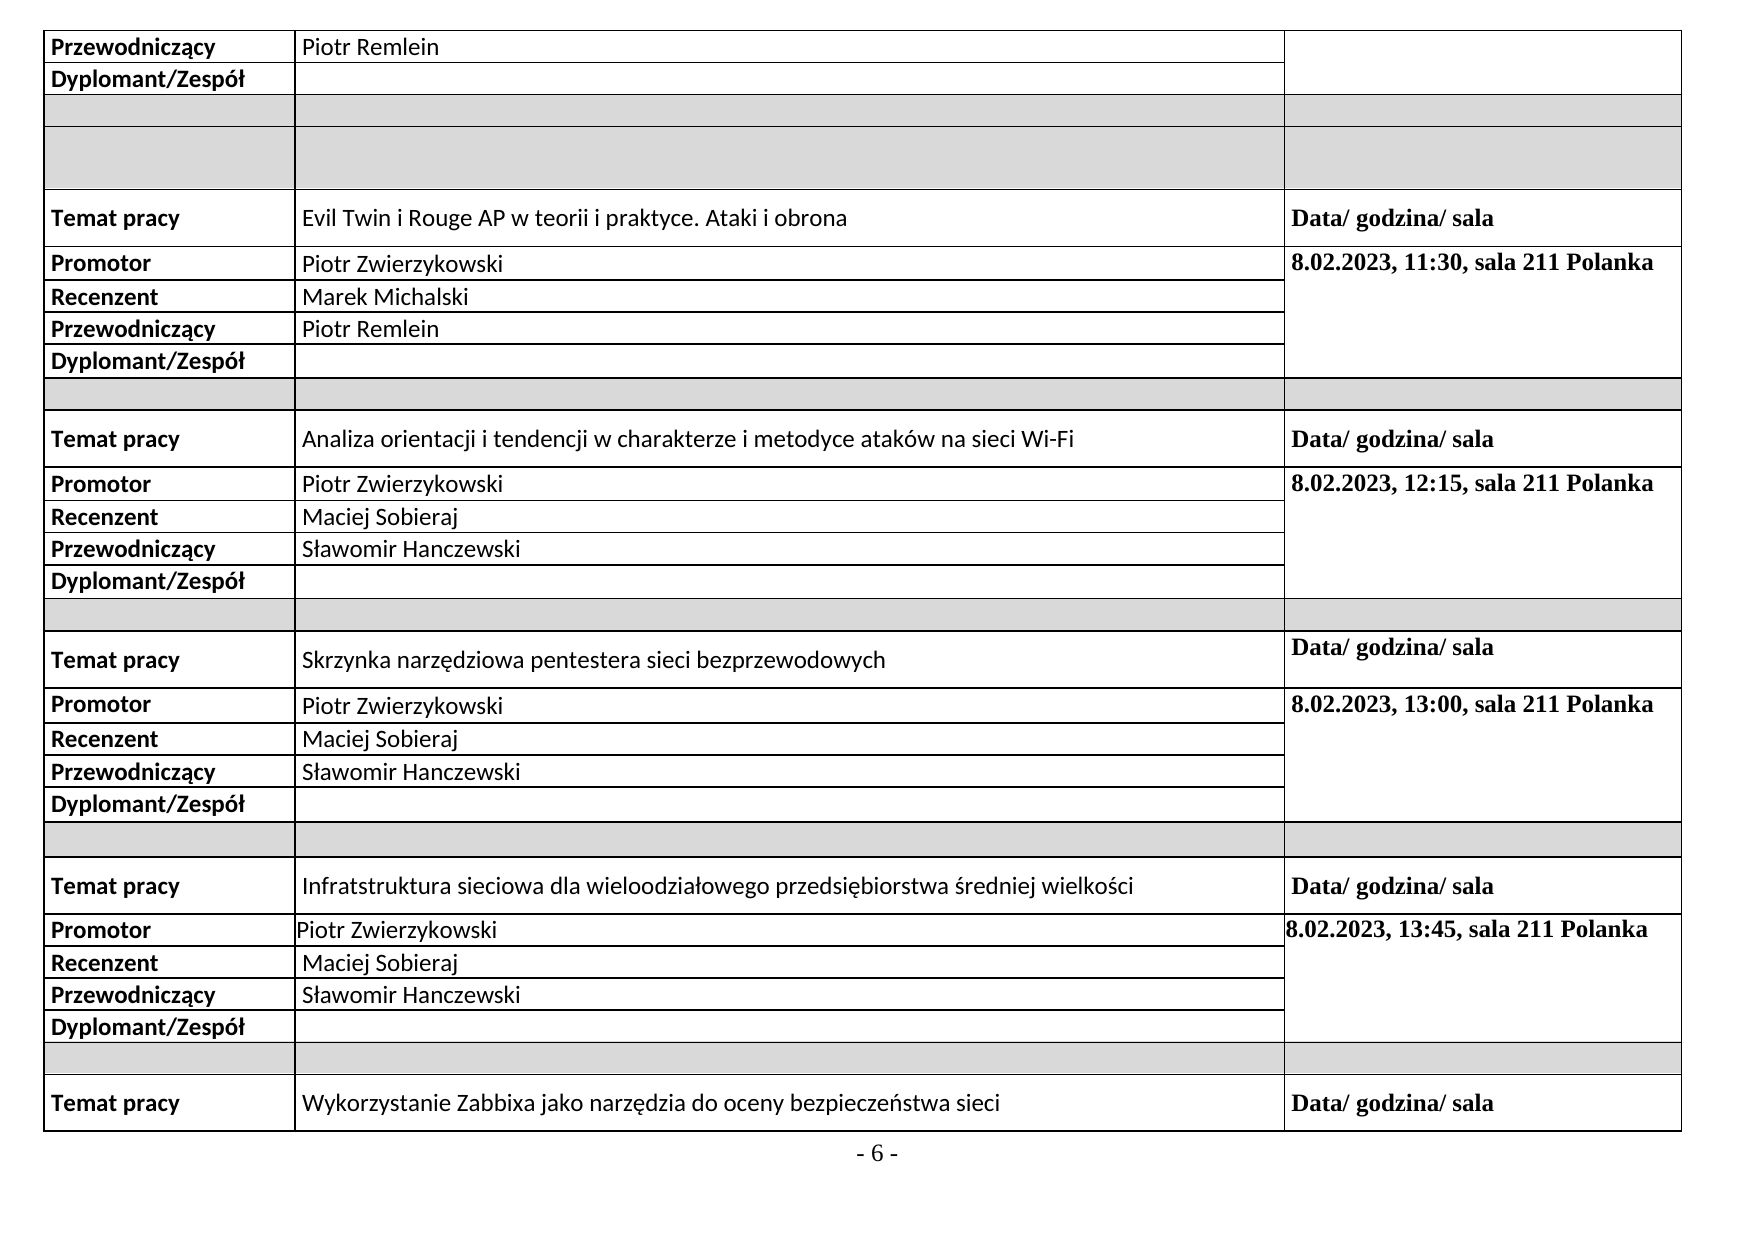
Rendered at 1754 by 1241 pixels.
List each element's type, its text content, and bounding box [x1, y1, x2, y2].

table_cell Sławomir Hanczewski [296, 756, 1284, 786]
table_cell Piotr Zwierzykowski [296, 689, 1284, 722]
table_cell Piotr Remlein [296, 313, 1284, 343]
table_cell Analiza orientacji i tendencji w charakterze i metodyce ataków na sieci Wi-Fi [296, 411, 1284, 466]
table_cell 8.02.2023, 13:45, sala 211 Polanka [1285, 915, 1681, 1041]
table_cell Data/ godzina/ sala [1285, 411, 1681, 466]
table_cell [1285, 95, 1681, 126]
table_cell [296, 599, 1284, 630]
table_cell Recenzent [45, 724, 294, 754]
table_cell Maciej Sobieraj [296, 947, 1284, 977]
table_cell Data/ godzina/ sala [1285, 632, 1681, 687]
table_cell [296, 63, 1284, 94]
table_cell [45, 95, 294, 126]
table_cell Temat pracy [45, 190, 294, 246]
table_cell [1285, 599, 1681, 630]
table_cell Infratstruktura sieciowa dla wieloodziałowego przedsiębiorstwa średniej wielkości [296, 858, 1284, 913]
table_cell Dyplomant/Zespół [45, 1011, 294, 1041]
table_cell Marek Michalski [296, 281, 1284, 311]
table_cell Maciej Sobieraj [296, 501, 1284, 532]
table_cell [45, 823, 294, 856]
table_cell Promotor [45, 247, 294, 279]
table_cell Data/ godzina/ sala [1285, 1075, 1681, 1130]
table_cell Temat pracy [45, 858, 294, 913]
table_cell [45, 599, 294, 630]
table_cell Dyplomant/Zespół [45, 788, 294, 821]
table_cell Promotor [45, 915, 294, 945]
table_cell Promotor [45, 689, 294, 722]
table_cell Data/ godzina/ sala [1285, 858, 1681, 913]
table_cell Dyplomant/Zespół [45, 345, 294, 377]
table_cell [296, 95, 1284, 126]
table_cell [296, 127, 1284, 188]
table_cell [45, 379, 294, 409]
table_cell [45, 1043, 294, 1073]
table_cell Maciej Sobieraj [296, 724, 1284, 754]
table_cell Piotr Remlein [296, 31, 1284, 62]
table_cell Przewodniczący [45, 533, 294, 564]
table_cell Przewodniczący [45, 31, 294, 62]
table_cell [45, 127, 294, 188]
table_cell [1285, 379, 1681, 409]
table_cell [1285, 823, 1681, 856]
table_cell Recenzent [45, 947, 294, 977]
table_cell Wykorzystanie Zabbixa jako narzędzia do oceny bezpieczeństwa sieci [296, 1075, 1284, 1130]
table_cell 8.02.2023, 11:30, sala 211 Polanka [1285, 247, 1681, 377]
table_cell [1285, 127, 1681, 188]
table_cell [296, 823, 1284, 856]
table_cell Dyplomant/Zespół [45, 566, 294, 598]
table_cell Dyplomant/Zespół [45, 63, 294, 94]
table_cell Recenzent [45, 501, 294, 532]
table_cell Temat pracy [45, 632, 294, 687]
table_cell 8.02.2023, 12:15, sala 211 Polanka [1285, 468, 1681, 598]
table_cell [296, 566, 1284, 598]
table_cell Recenzent [45, 281, 294, 311]
table_cell Piotr Zwierzykowski [296, 915, 1284, 945]
table_cell [296, 1011, 1284, 1041]
table_cell Temat pracy [45, 411, 294, 466]
table_cell Przewodniczący [45, 313, 294, 343]
table_cell [296, 1043, 1284, 1073]
table_cell Data/ godzina/ sala [1285, 190, 1681, 246]
table_cell Temat pracy [45, 1075, 294, 1130]
table_cell Evil Twin i Rouge AP w teorii i praktyce. Ataki i obrona [296, 190, 1284, 246]
table_cell Przewodniczący [45, 756, 294, 786]
table_cell [296, 788, 1284, 821]
table_cell [296, 345, 1284, 377]
table_cell Piotr Zwierzykowski [296, 247, 1284, 279]
table_cell [296, 379, 1284, 409]
table_cell Sławomir Hanczewski [296, 979, 1284, 1009]
table_cell 8.02.2023, 13:00, sala 211 Polanka [1285, 689, 1681, 821]
table_cell Przewodniczący [45, 979, 294, 1009]
table_cell Promotor [45, 468, 294, 500]
table_cell Skrzynka narzędziowa pentestera sieci bezprzewodowych [296, 632, 1284, 687]
table_cell [1285, 1043, 1681, 1073]
table_cell Piotr Zwierzykowski [296, 468, 1284, 500]
table_cell Sławomir Hanczewski [296, 533, 1284, 564]
